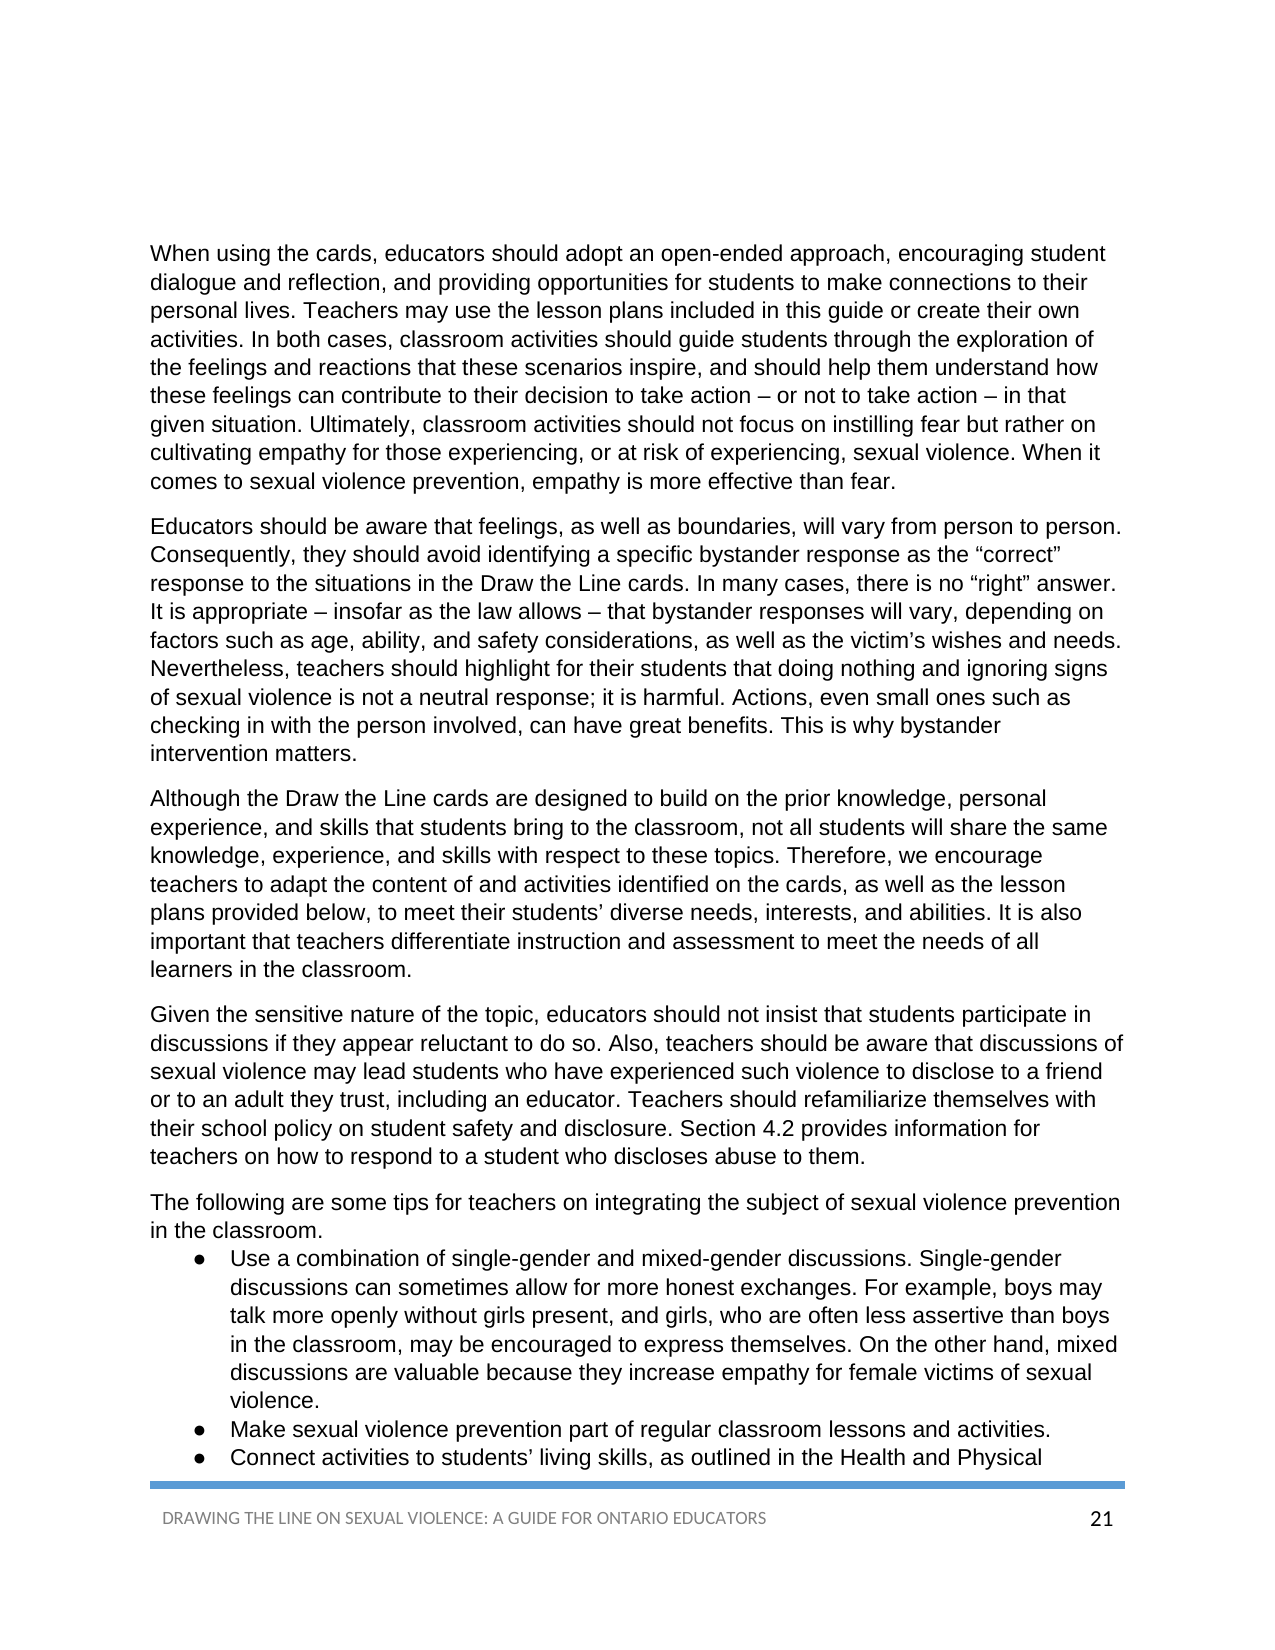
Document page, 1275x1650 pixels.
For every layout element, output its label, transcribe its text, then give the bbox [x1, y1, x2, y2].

list Make sexual violence prevention part of regular classroom lessons and activities. [192, 1416, 1125, 1442]
text Given the sensitive nature of the topic, educators should not insist that students participate in discussions if they appear reluctant to do so. Also, teachers should be aware that discussions of sexual violence may lead students who have experienced such violence to disclose to a friend or to an adult they trust, including an educator. Teachers should refamiliarize themselves with their school policy on student safety and disclosure. Section 4.2 provides information for teachers on how to respond to a student who discloses abuse to them. [150, 1001, 1125, 1170]
list Use a combination of single-gender and mixed-gender discussions. Single-gender discussions can sometimes allow for more honest exchanges. For example, boys may talk more openly without girls present, and girls, who are often less assertive than boys in the classroom, may be encouraged to express themselves. On the other hand, mixed discussions are valuable because they increase empathy for female victims of sexual violence. [192, 1245, 1125, 1414]
text When using the cards, educators should adopt an open-ended approach, encouraging student dialogue and reflection, and providing opportunities for students to make connections to their personal lives. Teachers may use the lesson plans included in this guide or create their own activities. In both cases, classroom activities should guide students through the exploration of the feelings and reactions that these scenarios inspire, and should help them understand how these feelings can contribute to their decision to take action – or not to take action – in that given situation. Ultimately, classroom activities should not focus on instilling fear but rather on cultivating empathy for those experiencing, or at risk of experiencing, sexual violence. When it comes to sexual violence prevention, empathy is more effective than fear. [150, 240, 1125, 494]
text Although the Draw the Line cards are designed to build on the prior knowledge, personal experience, and skills that students bring to the classroom, not all students will share the same knowledge, experience, and skills with respect to these topics. Therefore, we encourage teachers to adapt the content of and activities identified on the cards, as well as the lesson plans provided below, to meet their students’ diverse needs, interests, and abilities. It is also important that teachers differentiate instruction and assessment to meet the needs of all learners in the classroom. [150, 785, 1125, 982]
text Educators should be aware that feelings, as well as boundaries, will vary from person to person. Consequently, they should avoid identifying a specific bystander response as the “correct” response to the situations in the Draw the Line cards. In many cases, there is no “right” answer. It is appropriate – insofar as the law allows – that bystander responses will vary, depending on factors such as age, ability, and safety considerations, as well as the victim’s wishes and needs. Nevertheless, teachers should highlight for their students that doing nothing and ignoring signs of sexual violence is not a neutral response; it is harmful. Actions, even small ones such as checking in with the person involved, can have great benefits. This is why bystander intervention matters. [150, 513, 1125, 767]
text The following are some tips for teachers on integrating the subject of sexual violence prevention in the classroom. [150, 1188, 1125, 1243]
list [192, 1444, 1125, 1471]
